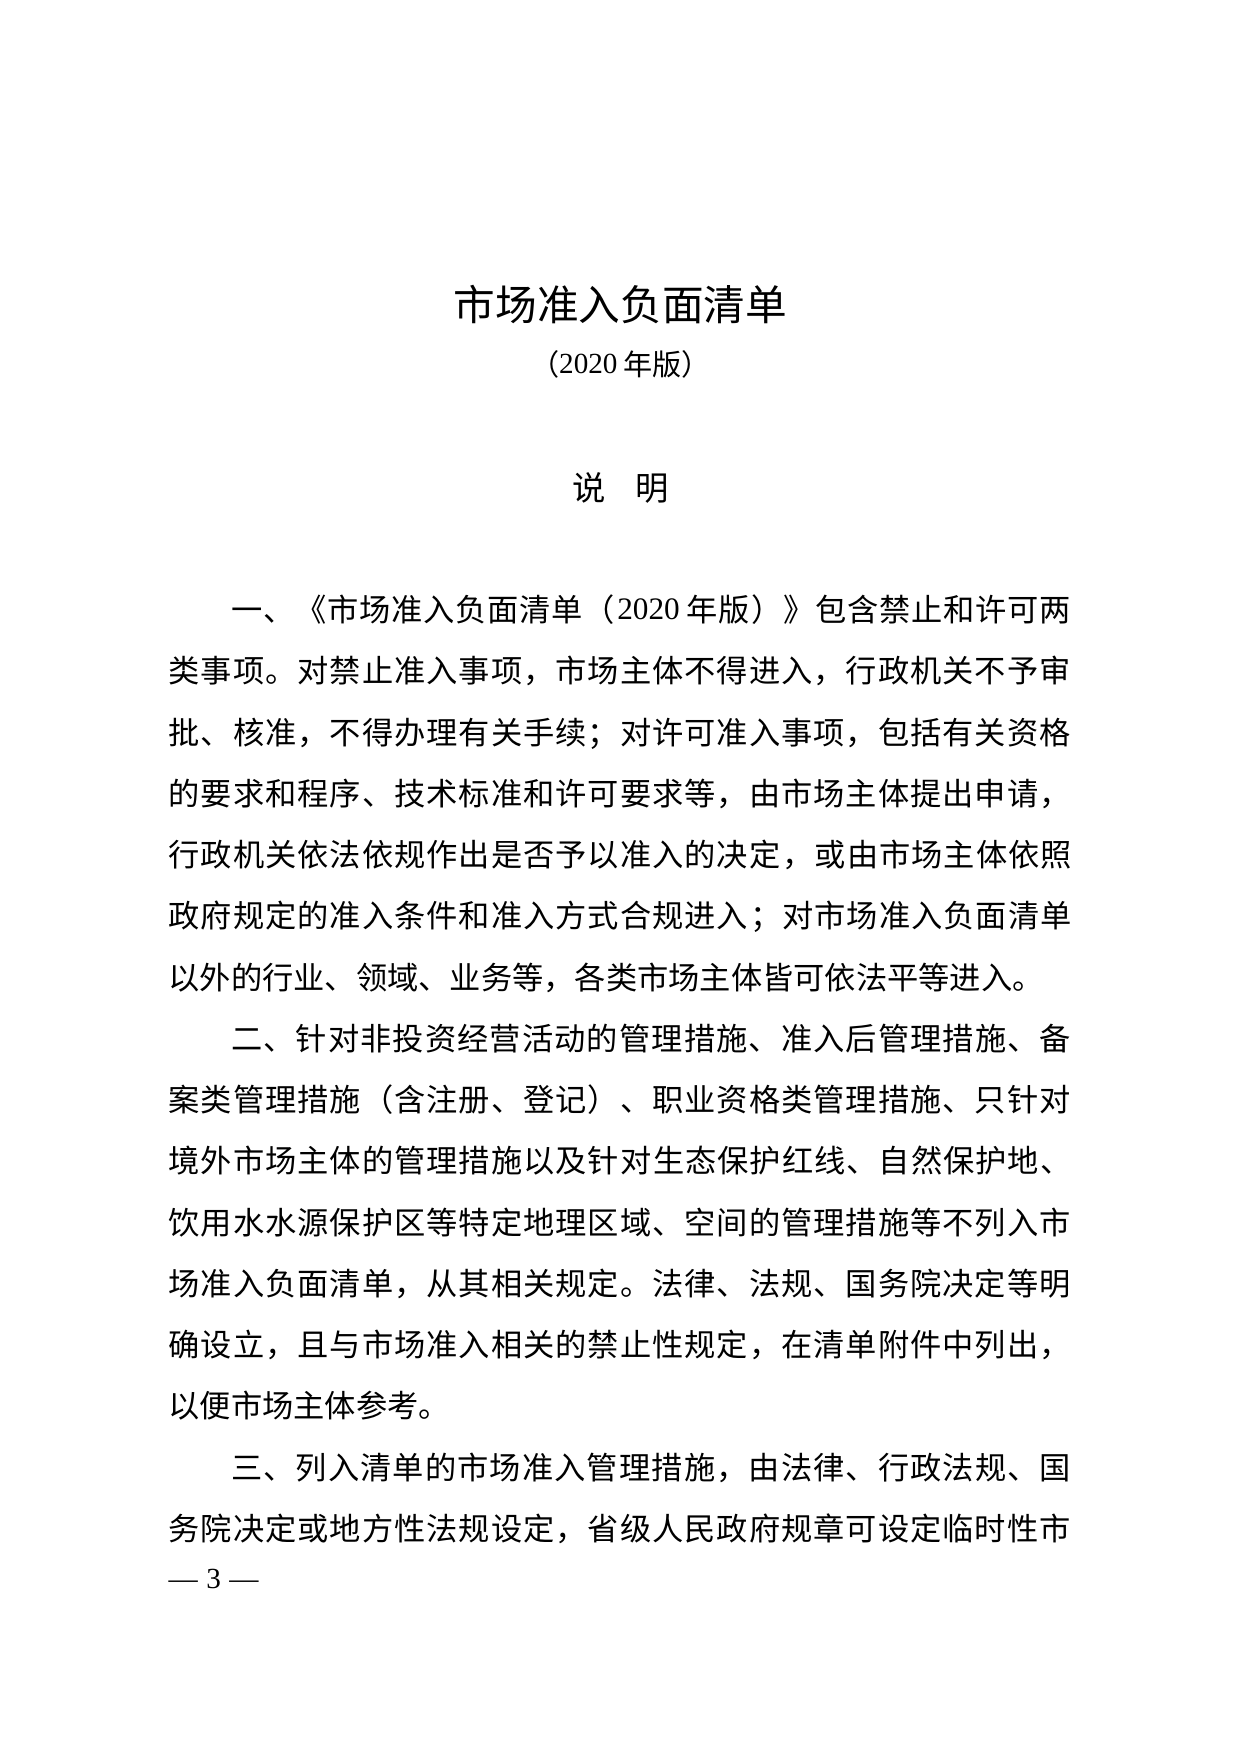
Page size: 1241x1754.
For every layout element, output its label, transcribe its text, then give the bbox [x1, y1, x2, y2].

text 市场准入负面清单 [168, 271, 1072, 332]
text 一、《市场准入负面清单（2020年版）》包含禁止和许可两类事项。对禁止准入事项，市场主体不得进入，行政机关不予审批、核准，不得办理有关手续；对许可准入事项，包括有关资格的要求和程序、技术标准和许可要求等，由市场主体提出申请，行政机关依法依规作出是否予以准入的决定，或由市场主体依照政府规定的准入条件和准入方式合规进入；对市场准入负面清单以外的行业、领域、业务等，各类市场主体皆可依法平等进入。 [168, 577, 1072, 1006]
text 说 明 [168, 455, 1072, 516]
text （2020年版） [168, 332, 1072, 394]
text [168, 1435, 1072, 1557]
text 二、针对非投资经营活动的管理措施、准入后管理措施、备案类管理措施（含注册、登记）、职业资格类管理措施、只针对境外市场主体的管理措施以及针对生态保护红线、自然保护地、饮用水水源保护区等特定地理区域、空间的管理措施等不列入市场准入负面清单，从其相关规定。法律、法规、国务院决定等明确设立，且与市场准入相关的禁止性规定，在清单附件中列出，以便市场主体参考。 [168, 1006, 1072, 1435]
